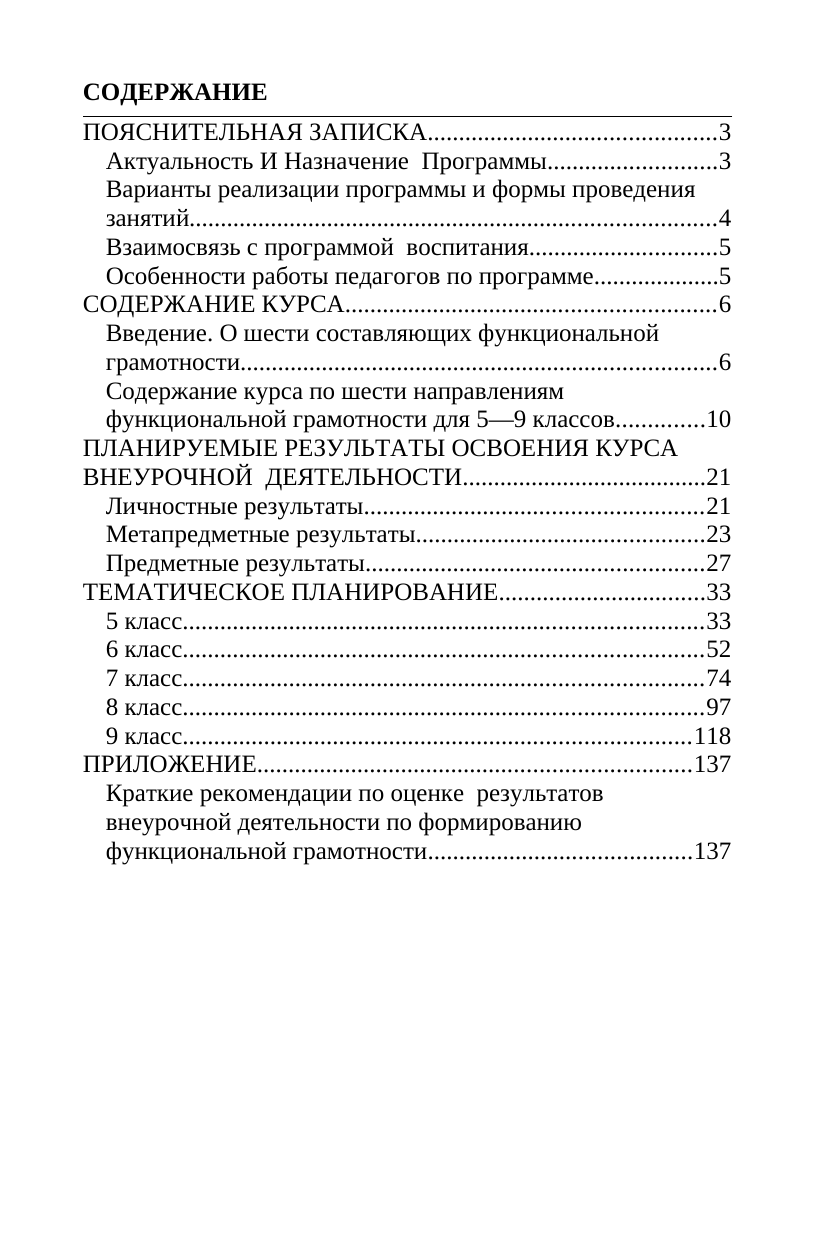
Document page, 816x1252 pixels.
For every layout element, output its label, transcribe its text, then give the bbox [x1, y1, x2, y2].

text СОДЕРЖАНИЕ [83, 77, 732, 116]
text ПРИЛОЖЕНИЕ 137 [83, 749, 732, 778]
text Особенности работы педагогов по программе 5 [106, 261, 732, 289]
text 7 класс 74 [106, 663, 732, 692]
text Содержание курса по шести направлениям функциональной грамотности для 5—9 классов 10 [106, 376, 732, 433]
text Варианты реализации программы и формы проведения занятий 4 [106, 174, 732, 232]
text 9 класс 118 [106, 721, 732, 749]
text Введение. О шести составляющих функциональной грамотности 6 [106, 318, 732, 376]
text Взаимосвязь с программой воспитания 5 [106, 232, 732, 261]
text Краткие рекомендации по оценке результатов внеурочной деятельности по формированию функциональной грамотности 137 [106, 778, 732, 864]
text Личностные результаты 21 [106, 491, 732, 519]
text 5 класс 33 [106, 606, 732, 634]
text Актуальность И Назначение Программы 3 [106, 146, 732, 174]
text СОДЕРЖАНИЕ КУРСА 6 [83, 289, 732, 318]
text ПЛАНИРУЕМЫЕ РЕЗУЛЬТАТЫ ОСВОЕНИЯ КУРСА ВНЕУРОЧНОЙ ДЕЯТЕЛЬНОСТИ 21 [83, 433, 732, 491]
text Предметные результаты 27 [106, 548, 732, 577]
text Метапредметные результаты 23 [106, 519, 732, 548]
text ПОЯСНИТЕЛЬНАЯ ЗАПИСКА 3 [83, 117, 732, 146]
text 8 класс 97 [106, 692, 732, 721]
text 6 класс 52 [106, 634, 732, 663]
text ТЕМАТИЧЕСКОЕ ПЛАНИРОВАНИЕ 33 [83, 577, 732, 606]
